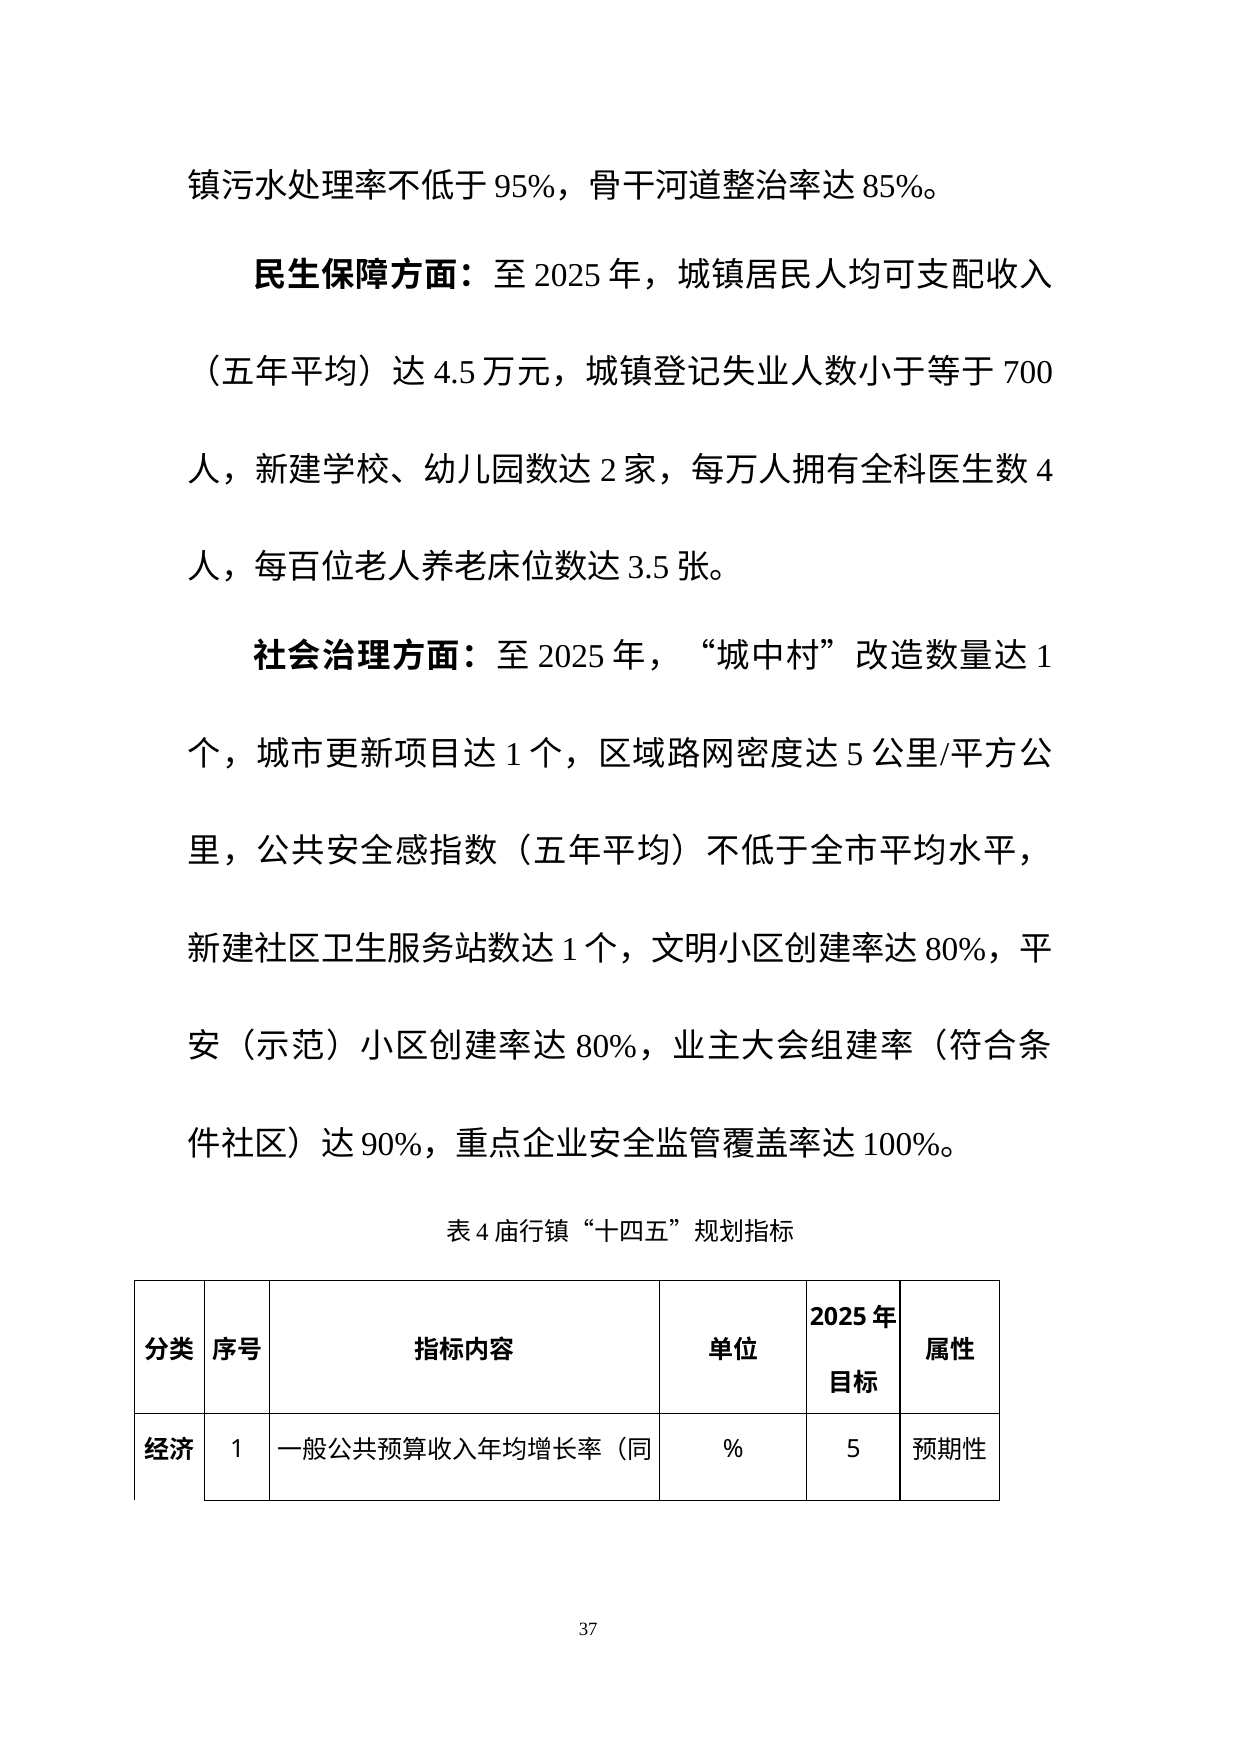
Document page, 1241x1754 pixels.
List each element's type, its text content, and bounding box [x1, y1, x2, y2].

table_cell 预期性 [901, 1414, 999, 1500]
table_header 序号 [205, 1281, 269, 1413]
text 民生保障方面：至2025年，城镇居民人均可支配收入（五年平均）达4.5万元，城镇登记失业人数小于等于700人，新建学校、幼儿园数达2家，每万人拥有全科医生数4人，每百位老人养老床位数达3.5张。 [187, 239, 1053, 597]
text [187, 150, 1053, 215]
table_header 指标内容 [270, 1281, 659, 1413]
table_cell 一般公共预算收入年均增长率（同口径） [270, 1414, 659, 1500]
table_cell 5 [807, 1414, 899, 1500]
table_header 分类 [135, 1281, 204, 1413]
text 社会治理方面：至2025年，“城中村”改造数量达1个，城市更新项目达1个，区域路网密度达5公里/平方公里，公共安全感指数（五年平均）不低于全市平均水平，新建社区卫生服务站数达1个，文明小区创建率达80%，平安（示范）小区创建率达80%，业主大会组建率（符合条件社区）达90%，重点企业安全监管覆盖率达100%。 [187, 621, 1053, 1173]
table_cell 经济 发展 [135, 1414, 204, 1500]
table_header 属性 [901, 1281, 999, 1413]
table_cell 1 [205, 1414, 269, 1500]
table_header 单位 [660, 1281, 806, 1413]
table_cell % [660, 1414, 806, 1500]
text 表4 庙行镇“十四五”规划指标 [187, 1197, 1053, 1262]
table_header 2025年目标 [807, 1281, 899, 1413]
